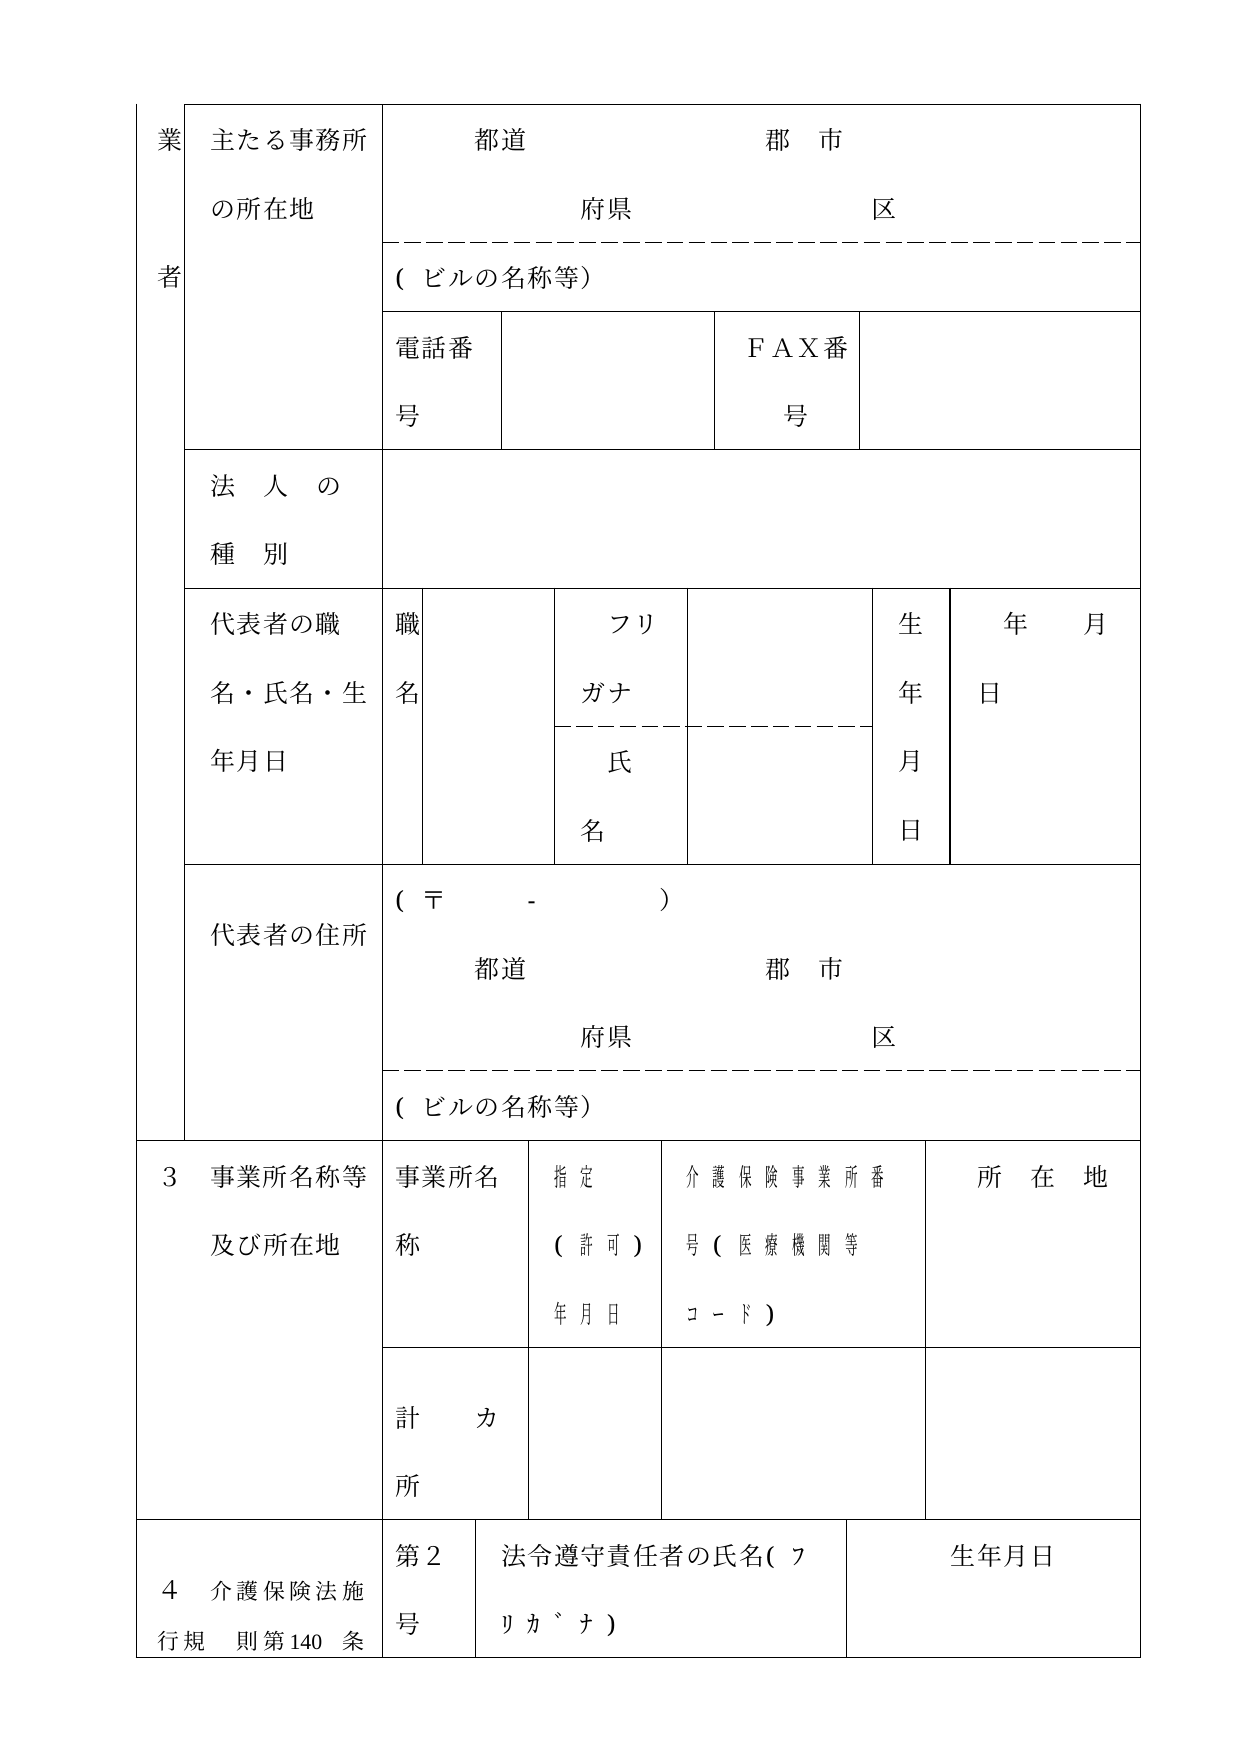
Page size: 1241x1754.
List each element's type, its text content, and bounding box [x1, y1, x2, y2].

table_cell ３ 事業所名称等 及び所在地 [137, 1141, 382, 1519]
table_cell 代表者の住所 [185, 865, 382, 1140]
table_cell (〒 - ） 都道 郡 市 府県 区 [383, 865, 1140, 1070]
table_cell 主たる事務所 の所在地 [185, 105, 382, 449]
table_cell 第２号 [383, 1520, 475, 1657]
table_cell 生年月日 [847, 1520, 1140, 1657]
table_cell 介護保険事業所番号(医療機関等コード) [662, 1141, 925, 1347]
table_cell 法 人 の 種 別 [185, 450, 382, 587]
table_cell 事業所名称 [383, 1141, 528, 1347]
table_cell 計 カ所 [383, 1348, 528, 1519]
table_cell (〒 - ） 都道 郡 市 府県 区 [383, 105, 1140, 242]
table_cell 電話番号 [383, 312, 501, 449]
table_cell ＦＡＸ番号 [715, 312, 859, 449]
table_cell [688, 726, 872, 864]
table_cell (ビルの名称等） [383, 1070, 1140, 1140]
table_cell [137, 1520, 382, 1657]
table_cell [688, 589, 872, 726]
table_cell [926, 1348, 1140, 1519]
table_cell [383, 450, 1140, 587]
table_cell 代表者の職名・氏名・生年月日 [185, 589, 382, 864]
table_cell 法令遵守責任者の氏名(ﾌﾘｶﾞﾅ) [476, 1520, 846, 1657]
table_cell 生年 月日 [873, 589, 949, 864]
table_cell 所 在 地 [926, 1141, 1140, 1347]
table_cell 職 名 [383, 589, 422, 864]
table_cell [662, 1348, 925, 1519]
table_cell [423, 589, 554, 864]
table_cell [502, 312, 714, 449]
table_cell (ビルの名称等） [383, 242, 1140, 311]
table_cell [529, 1348, 661, 1519]
table_cell [860, 312, 1140, 449]
table_cell フリガナ [555, 589, 687, 726]
table_cell 年 月 日 [951, 589, 1140, 864]
table_cell 指定(許可)年月日 [529, 1141, 661, 1347]
table_cell 氏 名 [555, 726, 687, 864]
